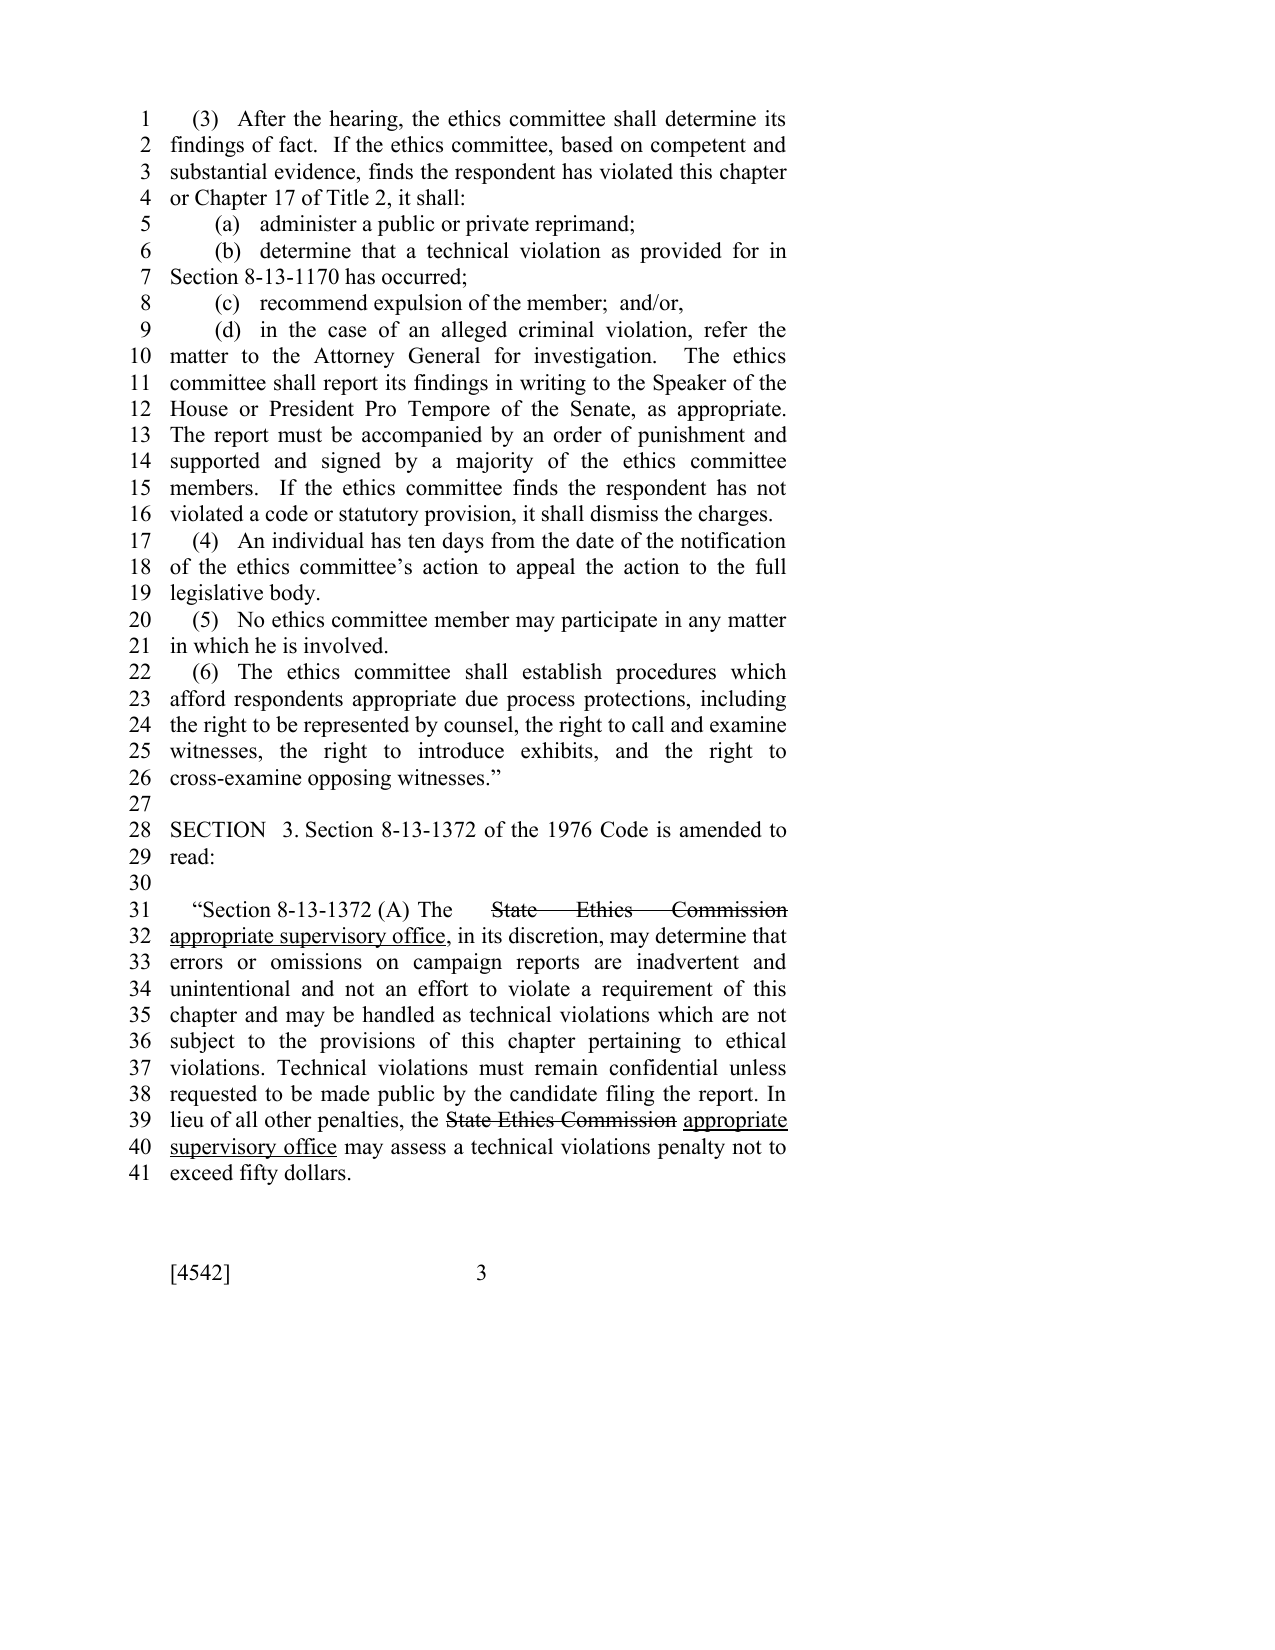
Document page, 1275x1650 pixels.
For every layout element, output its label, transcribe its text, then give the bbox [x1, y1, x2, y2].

text (a) administer a public or private reprimand; [169, 210, 787, 237]
text (c) recommend expulsion of the member; and/or, [169, 289, 787, 316]
text SECTION 3. Section 8-13-1372 of the 1976 Code is amended to read: [169, 817, 787, 869]
text (b) determine that a technical violation as provided for in Section 8-13-1170 has occurred; [169, 237, 787, 289]
text “Section 8-13-1372 (A) The State Ethics Commission appropriate supervisory office, in its discretion, may determine that errors or omissions on campaign reports are inadvertent and unintentional and not an effort to violate a requirement of this chapter and may be handled as technical violations which are not subject to the provisions of this chapter pertaining to ethical violations. Technical violations must remain confidential unless requested to be made public by the candidate filing the report. In lieu of all other penalties, the State Ethics Commission appropriate supervisory office may assess a technical violations penalty not to exceed fifty dollars. [169, 896, 787, 1186]
text (d) in the case of an alleged criminal violation, refer the matter to the Attorney General for investigation. The ethics committee shall report its findings in writing to the Speaker of the House or President Pro Tempore of the Senate, as appropriate. The report must be accompanied by an order of punishment and supported and signed by a majority of the ethics committee members. If the ethics committee finds the respondent has not violated a code or statutory provision, it shall dismiss the charges. [169, 316, 787, 527]
text (4) An individual has ten days from the date of the notification of the ethics committee’s action to appeal the action to the full legislative body. [169, 527, 787, 606]
text (5) No ethics committee member may participate in any matter in which he is involved. [169, 606, 787, 658]
text (6) The ethics committee shall establish procedures which afford respondents appropriate due process protections, including the right to be represented by counsel, the right to call and examine witnesses, the right to introduce exhibits, and the right to cross-examine opposing witnesses.” [169, 658, 787, 790]
text (3) After the hearing, the ethics committee shall determine its findings of fact. If the ethics committee, based on competent and substantial evidence, finds the respondent has violated this chapter or Chapter 17 of Title 2, it shall: [169, 105, 787, 210]
